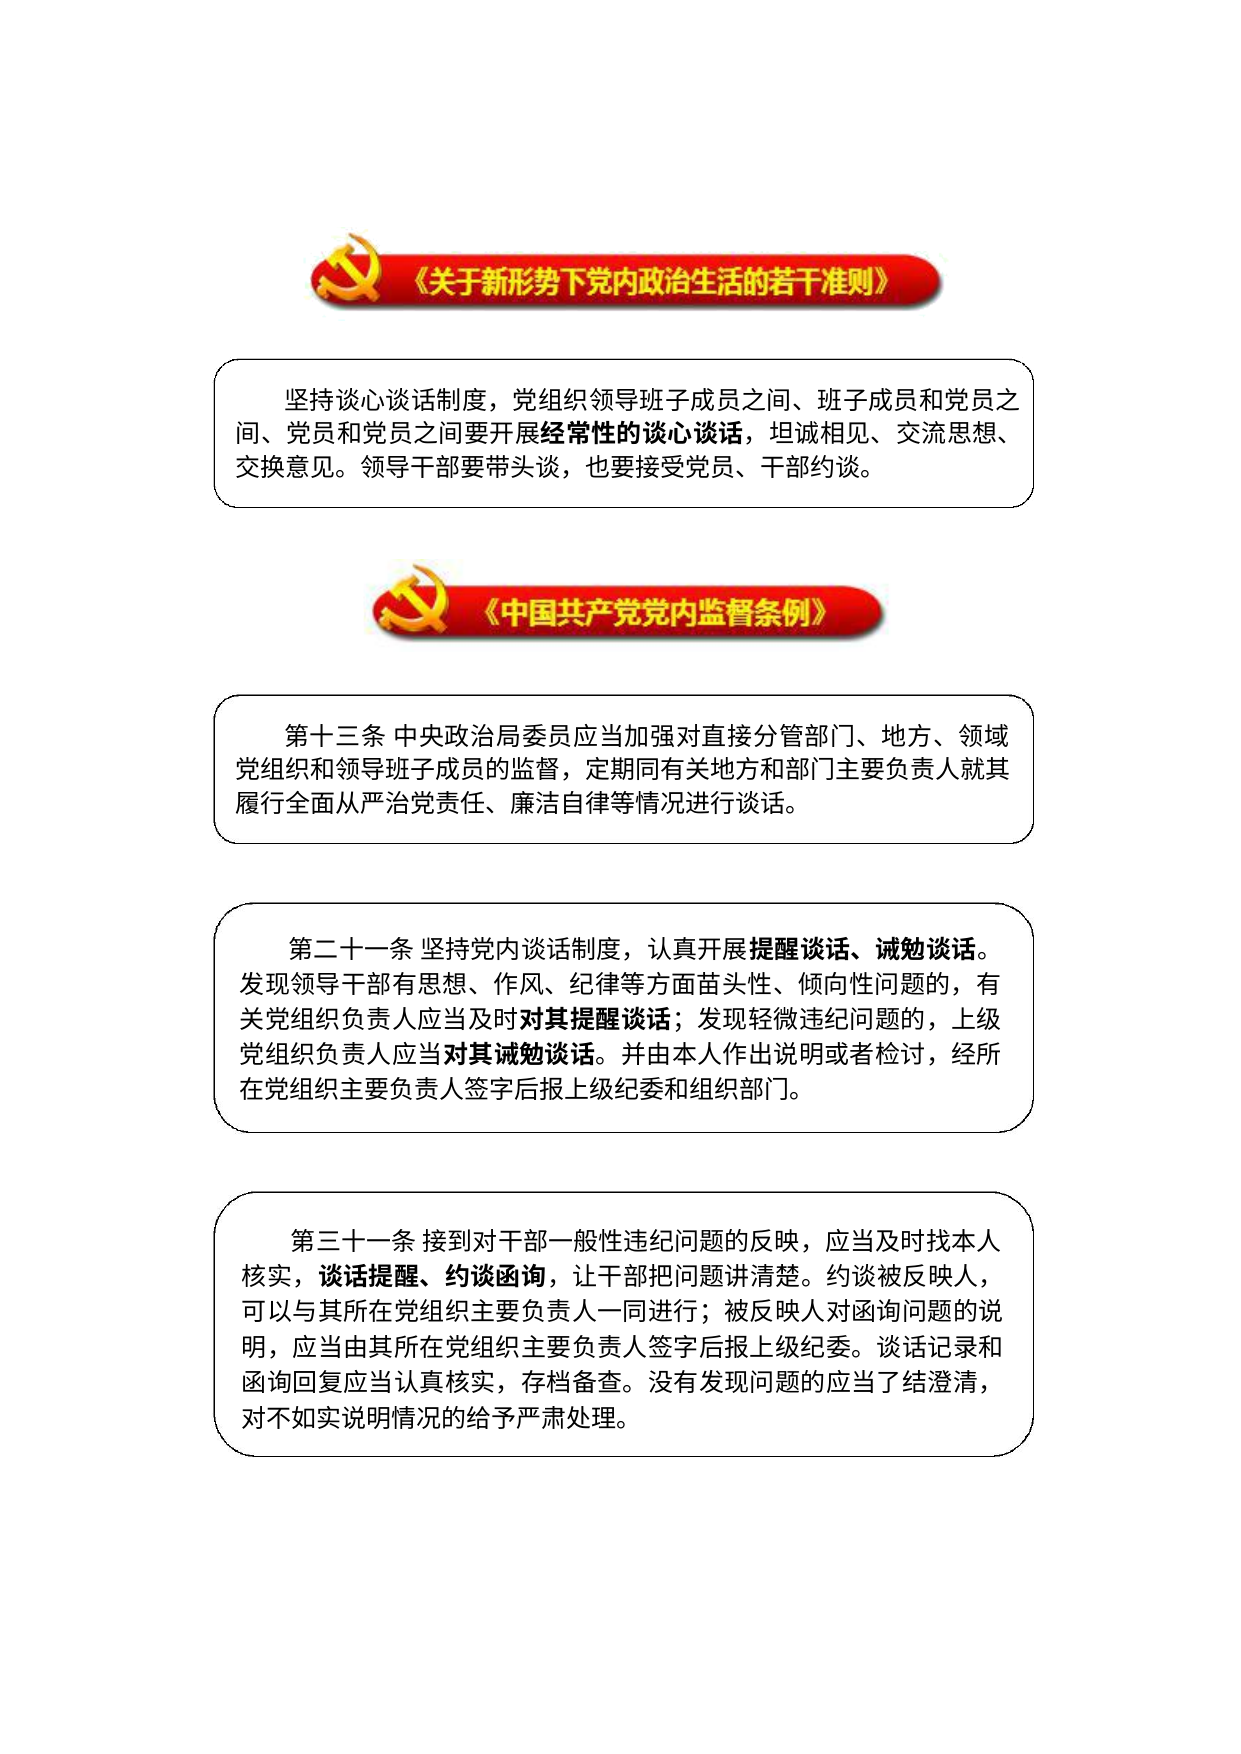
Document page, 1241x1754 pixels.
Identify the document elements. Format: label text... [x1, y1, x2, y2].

picture [363, 559, 892, 652]
picture [211, 356, 1036, 510]
text 坚持谈心谈话制度，党组织领导班子成员之间、班子成员和党员之间、党员和党员之间要开展经常性的谈心谈话，坦诚相见、交流思想、交换意见。领导干部要带头谈，也要接受党员、干部约谈。 [235, 383, 1023, 483]
picture [211, 1190, 1036, 1459]
picture [299, 227, 955, 321]
picture [211, 900, 1036, 1135]
text 第三十一条 接到对干部一般性违纪问题的反映，应当及时找本人核实，谈话提醒、约谈函询，让干部把问题讲清楚。约谈被反映人，可以与其所在党组织主要负责人一同进行；被反映人对函询问题的说明，应当由其所在党组织主要负责人签字后报上级纪委。谈话记录和函询回复应当认真核实，存档备查。没有发现问题的应当了结澄清，对不如实说明情况的给予严肃处理。 [242, 1222, 1004, 1434]
picture [211, 692, 1036, 846]
text 第二十一条 坚持党内谈话制度，认真开展提醒谈话、诫勉谈话。发现领导干部有思想、作风、纪律等方面苗头性、倾向性问题的，有关党组织负责人应当及时对其提醒谈话；发现轻微违纪问题的，上级党组织负责人应当对其诫勉谈话。并由本人作出说明或者检讨，经所在党组织主要负责人签字后报上级纪委和组织部门。 [239, 931, 1002, 1106]
text 第十三条 中央政治局委员应当加强对直接分管部门、地方、领域党组织和领导班子成员的监督，定期同有关地方和部门主要负责人就其履行全面从严治党责任、廉洁自律等情况进行谈话。 [235, 719, 1010, 819]
